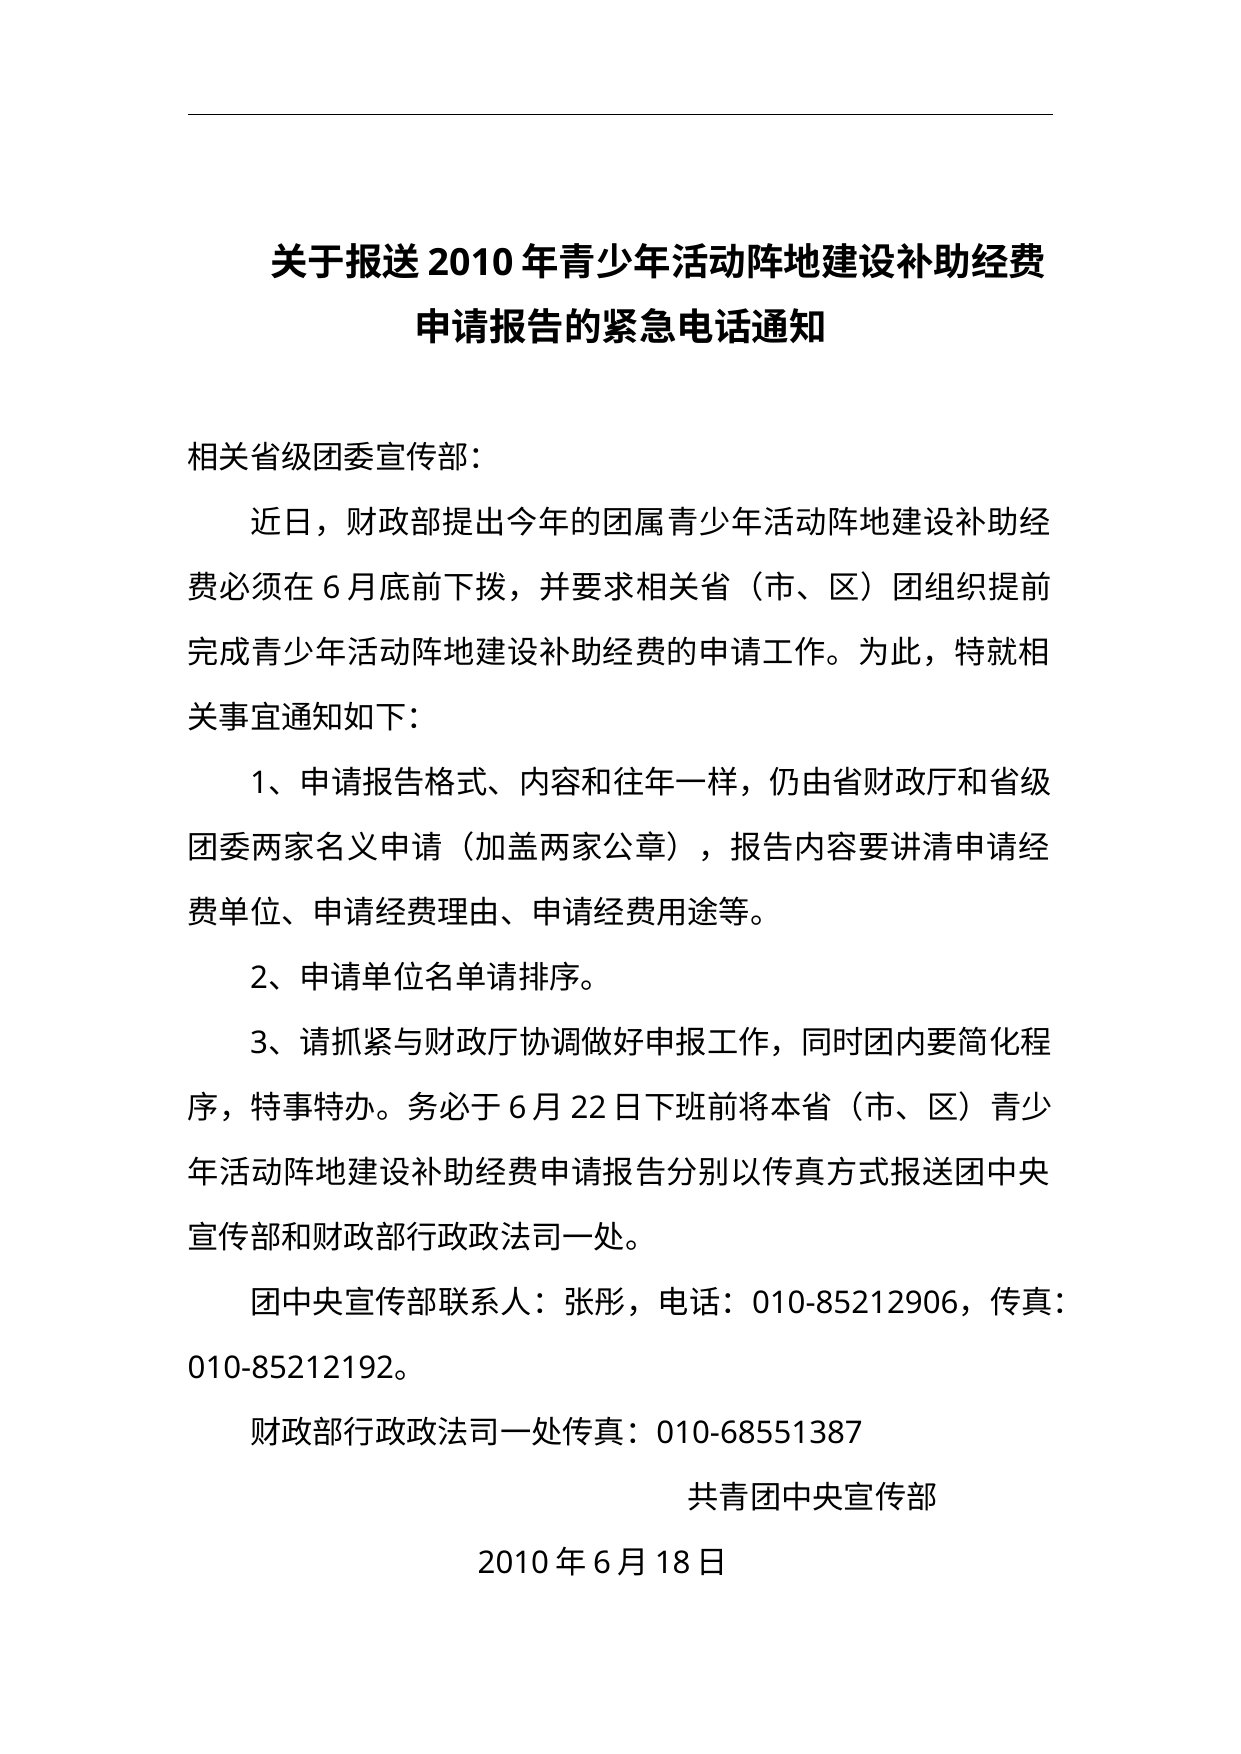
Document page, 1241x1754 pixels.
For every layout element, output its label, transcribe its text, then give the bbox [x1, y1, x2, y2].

text 团中央宣传部联系人：张彤，电话：010-85212906，传真：010-85212192。 [187, 1267, 1053, 1397]
text 1、申请报告格式、内容和往年一样，仍由省财政厅和省级团委两家名义申请（加盖两家公章），报告内容要讲清申请经费单位、申请经费理由、申请经费用途等。 [187, 747, 1053, 942]
text 近日，财政部提出今年的团属青少年活动阵地建设补助经费必须在6月底前下拨，并要求相关省（市、区）团组织提前完成青少年活动阵地建设补助经费的申请工作。为此，特就相关事宜通知如下： [187, 487, 1053, 747]
text 2010年6月18日 [187, 1527, 1053, 1592]
text 2、申请单位名单请排序。 [187, 942, 1053, 1007]
text 相关省级团委宣传部： [187, 422, 1053, 487]
text 3、请抓紧与财政厅协调做好申报工作，同时团内要简化程序，特事特办。务必于6月22日下班前将本省（市、区）青少年活动阵地建设补助经费申请报告分别以传真方式报送团中央宣传部和财政部行政政法司一处。 [187, 1007, 1053, 1267]
text 共青团中央宣传部 [187, 1462, 1053, 1527]
text 财政部行政政法司一处传真：010-68551387 [187, 1397, 1053, 1462]
text 关于报送2010年青少年活动阵地建设补助经费申请报告的紧急电话通知 [187, 227, 1053, 357]
